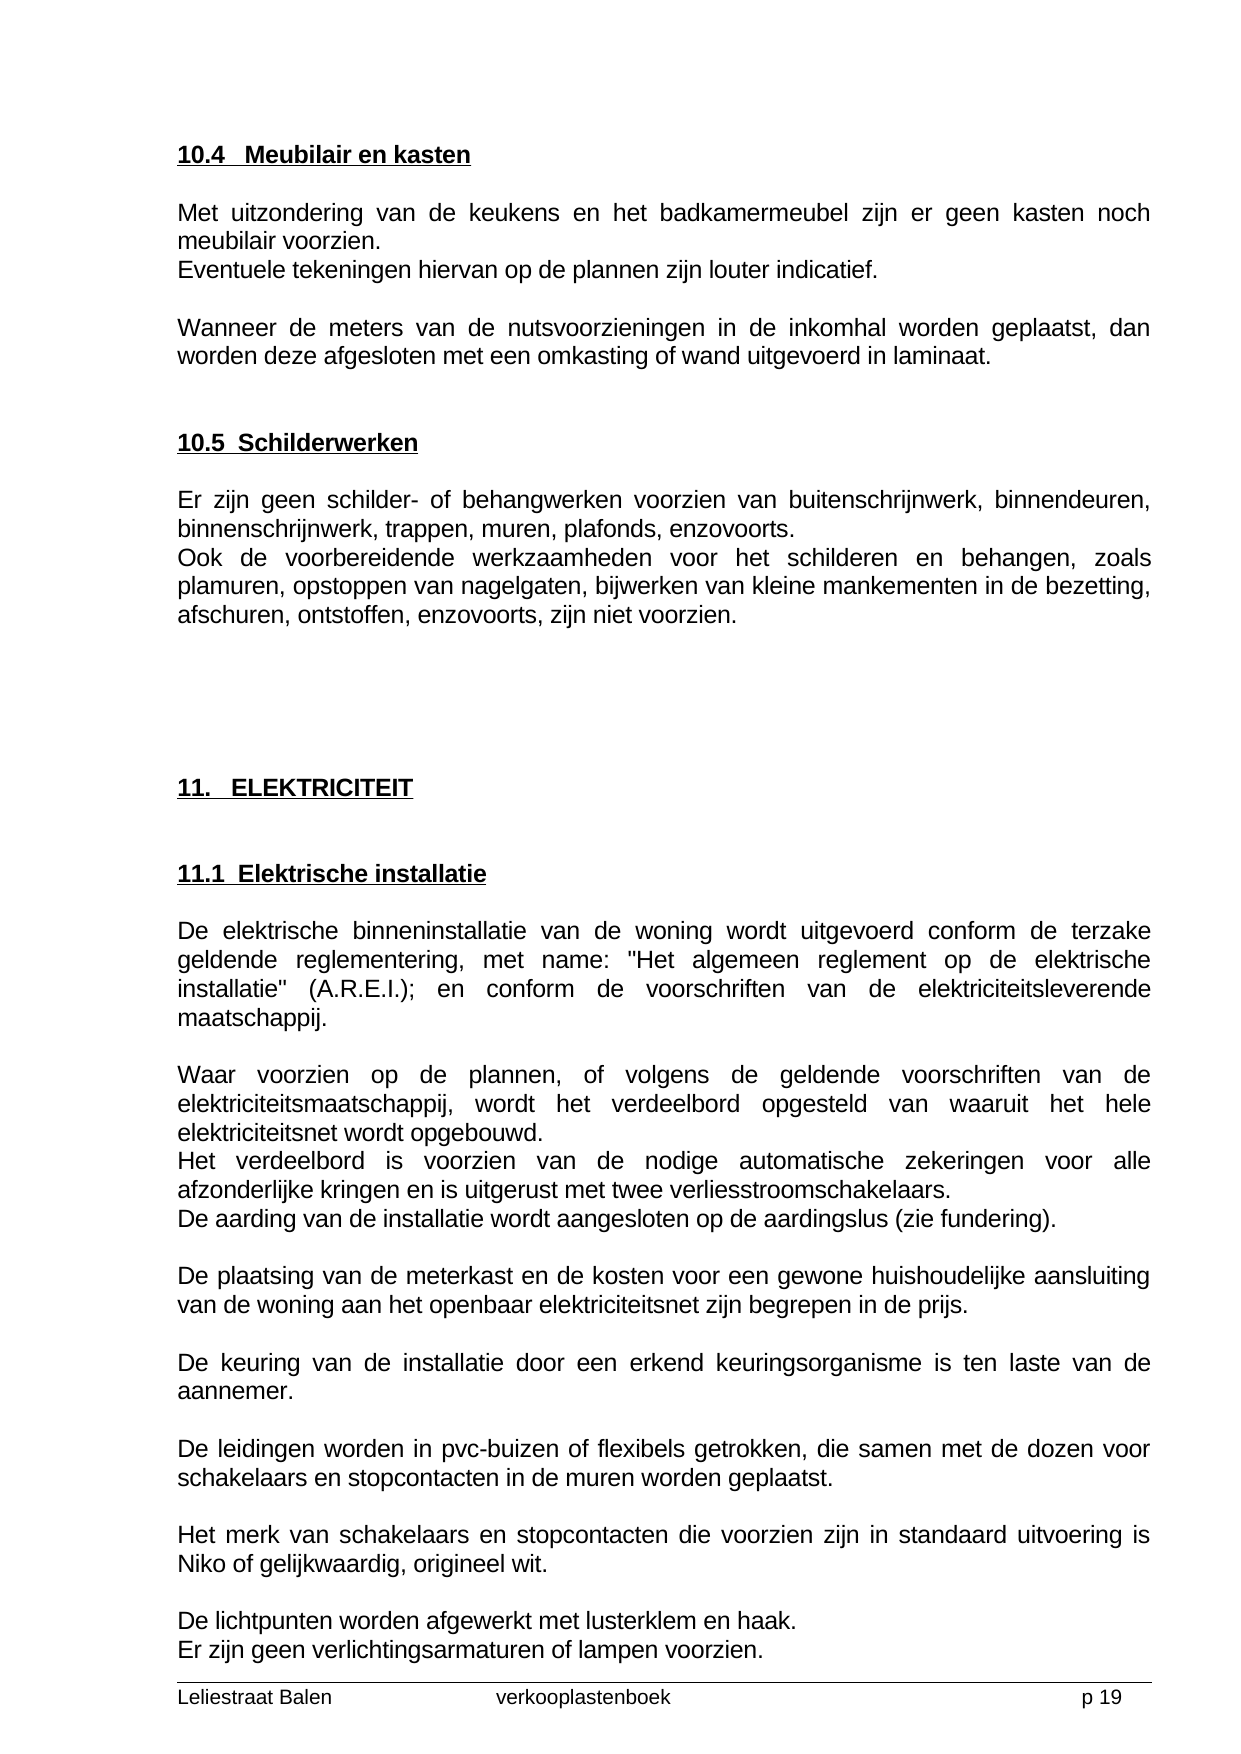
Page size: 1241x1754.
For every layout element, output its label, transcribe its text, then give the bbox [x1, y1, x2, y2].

text De leidingen worden in pvc-buizen of flexibels getrokken, die samen met de dozen voor schakelaars en stopcontacten in de muren worden geplaatst. [177, 1434, 1152, 1491]
text Het verdeelbord is voorzien van de nodige automatische zekeringen voor alle afzonderlijke kringen en is uitgerust met twee verliesstroomschakelaars. [177, 1146, 1152, 1204]
text Er zijn geen verlichtingsarmaturen of lampen voorzien. [177, 1635, 1152, 1664]
text De plaatsing van de meterkast en de kosten voor een gewone huishoudelijke aansluiting van de woning aan het openbaar elektriciteitsnet zijn begrepen in de prijs. [177, 1261, 1152, 1319]
text Er zijn geen schilder- of behangwerken voorzien van buitenschrijnwerk, binnendeuren, binnenschrijnwerk, trappen, muren, plafonds, enzovoorts. [177, 485, 1152, 543]
text 11.1 Elektrische installatie [177, 859, 1152, 888]
text De aarding van de installatie wordt aangesloten op de aardingslus (zie fundering). [177, 1204, 1152, 1233]
text Ook de voorbereidende werkzaamheden voor het schilderen en behangen, zoals plamuren, opstoppen van nagelgaten, bijwerken van kleine mankementen in de bezetting, afschuren, ontstoffen, enzovoorts, zijn niet voorzien. [177, 543, 1152, 629]
text Het merk van schakelaars en stopcontacten die voorzien zijn in standaard uitvoering is Niko of gelijkwaardig, origineel wit. [177, 1520, 1152, 1578]
text Eventuele tekeningen hiervan op de plannen zijn louter indicatief. [177, 255, 1152, 284]
text Met uitzondering van de keukens en het badkamermeubel zijn er geen kasten noch meubilair voorzien. [177, 198, 1152, 255]
text 11. ELEKTRICITEIT [177, 773, 1152, 801]
text De lichtpunten worden afgewerkt met lusterklem en haak. [177, 1606, 1152, 1635]
text 10.5 Schilderwerken [177, 428, 1152, 456]
text De elektrische binneninstallatie van de woning wordt uitgevoerd conform de terzake geldende reglementering, met name: "Het algemeen reglement op de elektrische installatie" (A.R.E.I.); en conform de voorschriften van de elektriciteitsleverende maatschappij. [177, 916, 1152, 1031]
text De keuring van de installatie door een erkend keuringsorganisme is ten laste van de aannemer. [177, 1348, 1152, 1405]
text Waar voorzien op de plannen, of volgens de geldende voorschriften van de elektriciteitsmaatschappij, wordt het verdeelbord opgesteld van waaruit het hele elektriciteitsnet wordt opgebouwd. [177, 1060, 1152, 1146]
text Wanneer de meters van de nutsvoorzieningen in de inkomhal worden geplaatst, dan worden deze afgesloten met een omkasting of wand uitgevoerd in laminaat. [177, 313, 1152, 370]
text 10.4 Meubilair en kasten [177, 140, 1152, 169]
